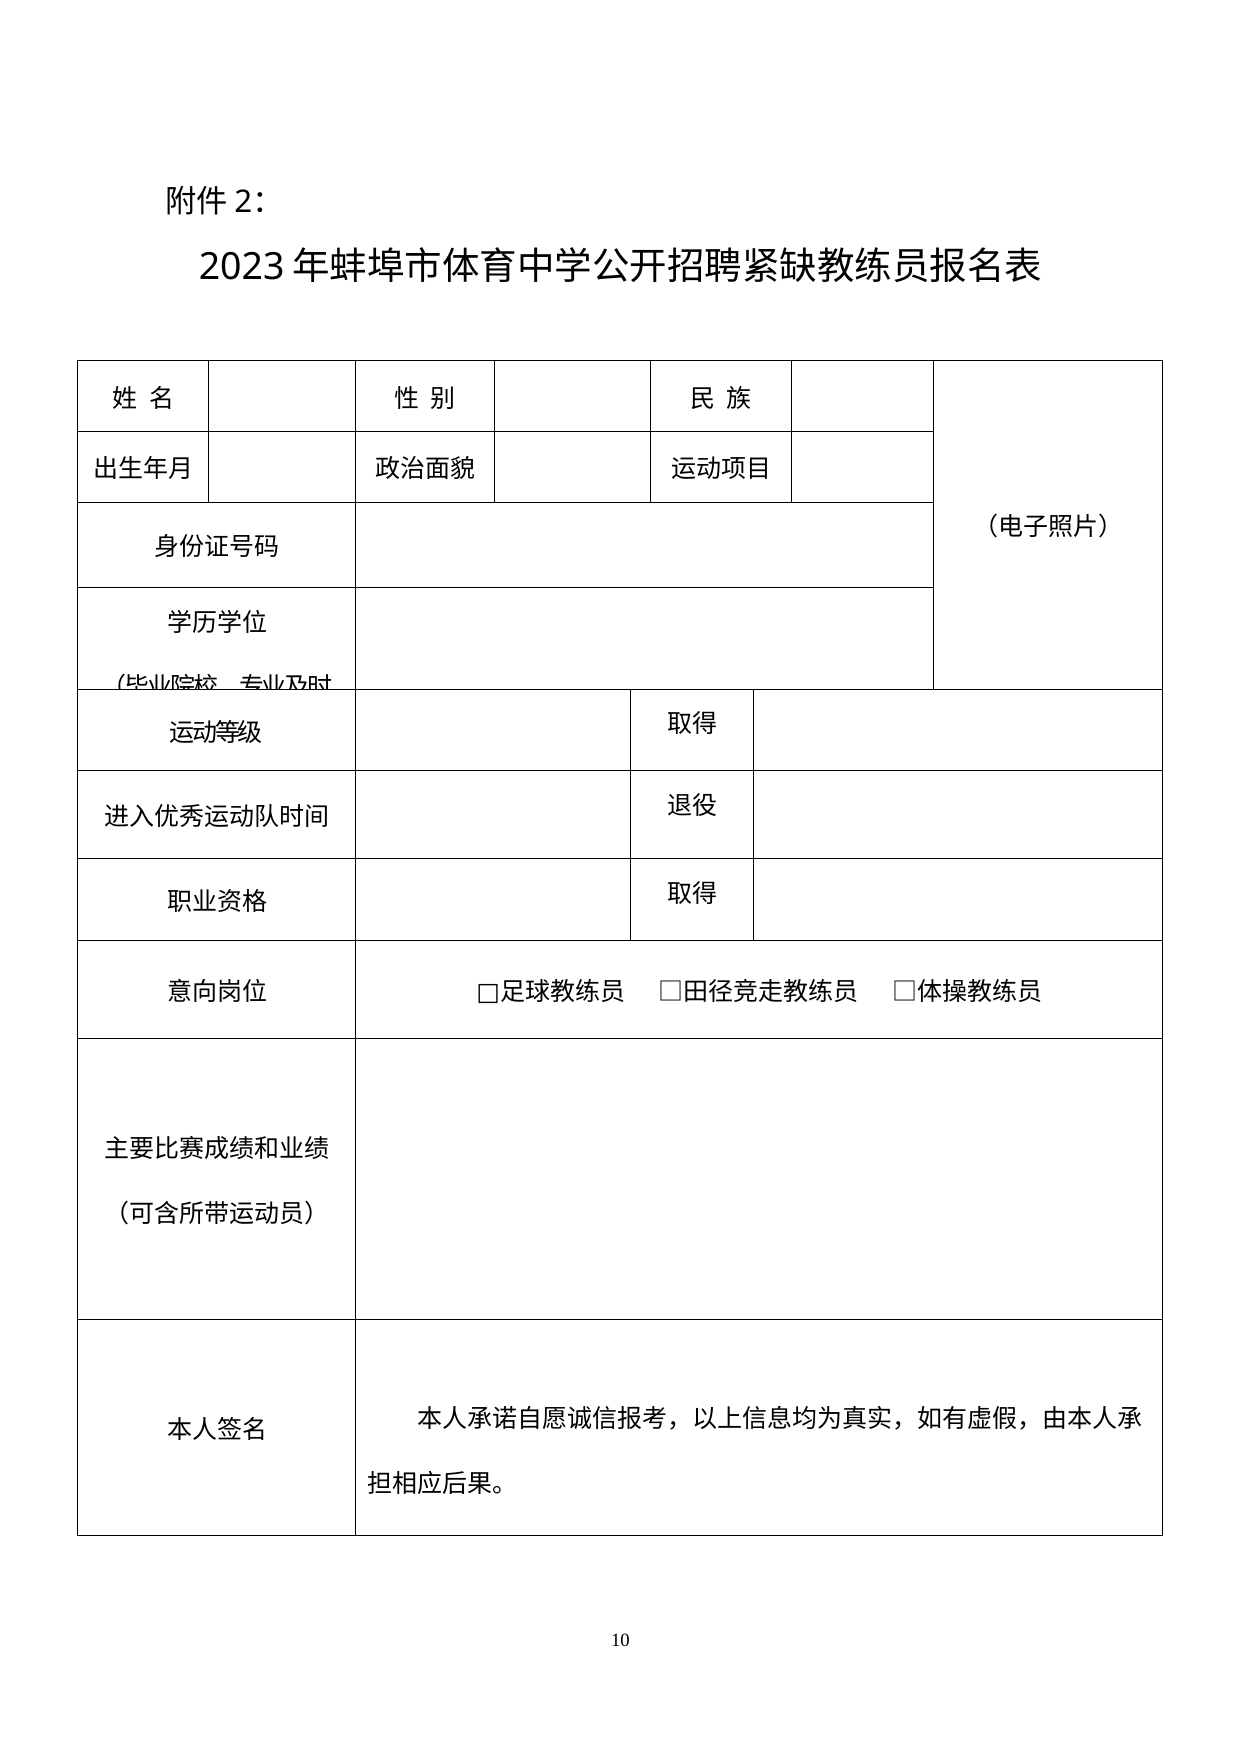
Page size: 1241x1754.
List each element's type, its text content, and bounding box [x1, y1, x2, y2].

table_cell [792, 432, 933, 502]
table_cell [356, 1039, 1162, 1319]
table_cell [754, 859, 1162, 939]
table_cell 取得 时间 [631, 690, 753, 770]
table_cell [495, 432, 650, 502]
text 2023年蚌埠市体育中学公开招聘紧缺教练员报名表 [165, 231, 1075, 296]
table_cell 主要比赛成绩和业绩 （可含所带运动员） [78, 1039, 355, 1319]
table_cell 运动项目 [651, 432, 791, 502]
table_header 性 别 [356, 361, 494, 431]
table_header [495, 361, 650, 431]
table_cell [356, 690, 630, 770]
table_cell 本人承诺自愿诚信报考，以上信息均为真实，如有虚假，由本人承担相应后果。 本人签名： 年 月 日 [356, 1320, 1162, 1535]
table_cell 政治面貌 [356, 432, 494, 502]
table_cell 退役 时间 [631, 771, 753, 858]
table_cell 出生年月 [78, 432, 208, 502]
table_header [209, 361, 355, 431]
table_header （电子照片） [934, 361, 1162, 689]
table_cell [356, 503, 933, 587]
table_cell [356, 859, 630, 939]
table_cell [356, 588, 933, 689]
table_cell [356, 771, 630, 858]
table_header [792, 361, 933, 431]
table_cell 职业资格 [78, 859, 355, 939]
table_header 姓 名 [78, 361, 208, 431]
table_header 民 族 [651, 361, 791, 431]
table_cell 学历学位 （毕业院校、专业及时间） [78, 588, 355, 689]
table_cell 进入优秀运动队时间 [78, 771, 355, 858]
table_cell [754, 771, 1162, 858]
table_cell [209, 432, 355, 502]
table_cell 取得 时间 [631, 859, 753, 939]
table_cell [754, 690, 1162, 770]
table_cell □足球教练员 □田径竞走教练员 □体操教练员 [356, 941, 1162, 1038]
table_cell 运动等级 [78, 690, 355, 770]
table_cell 身份证号码 [78, 503, 355, 587]
text 附件2： [165, 167, 1075, 231]
table_cell 本人签名 [78, 1320, 355, 1535]
table_cell 意向岗位 [78, 941, 355, 1038]
